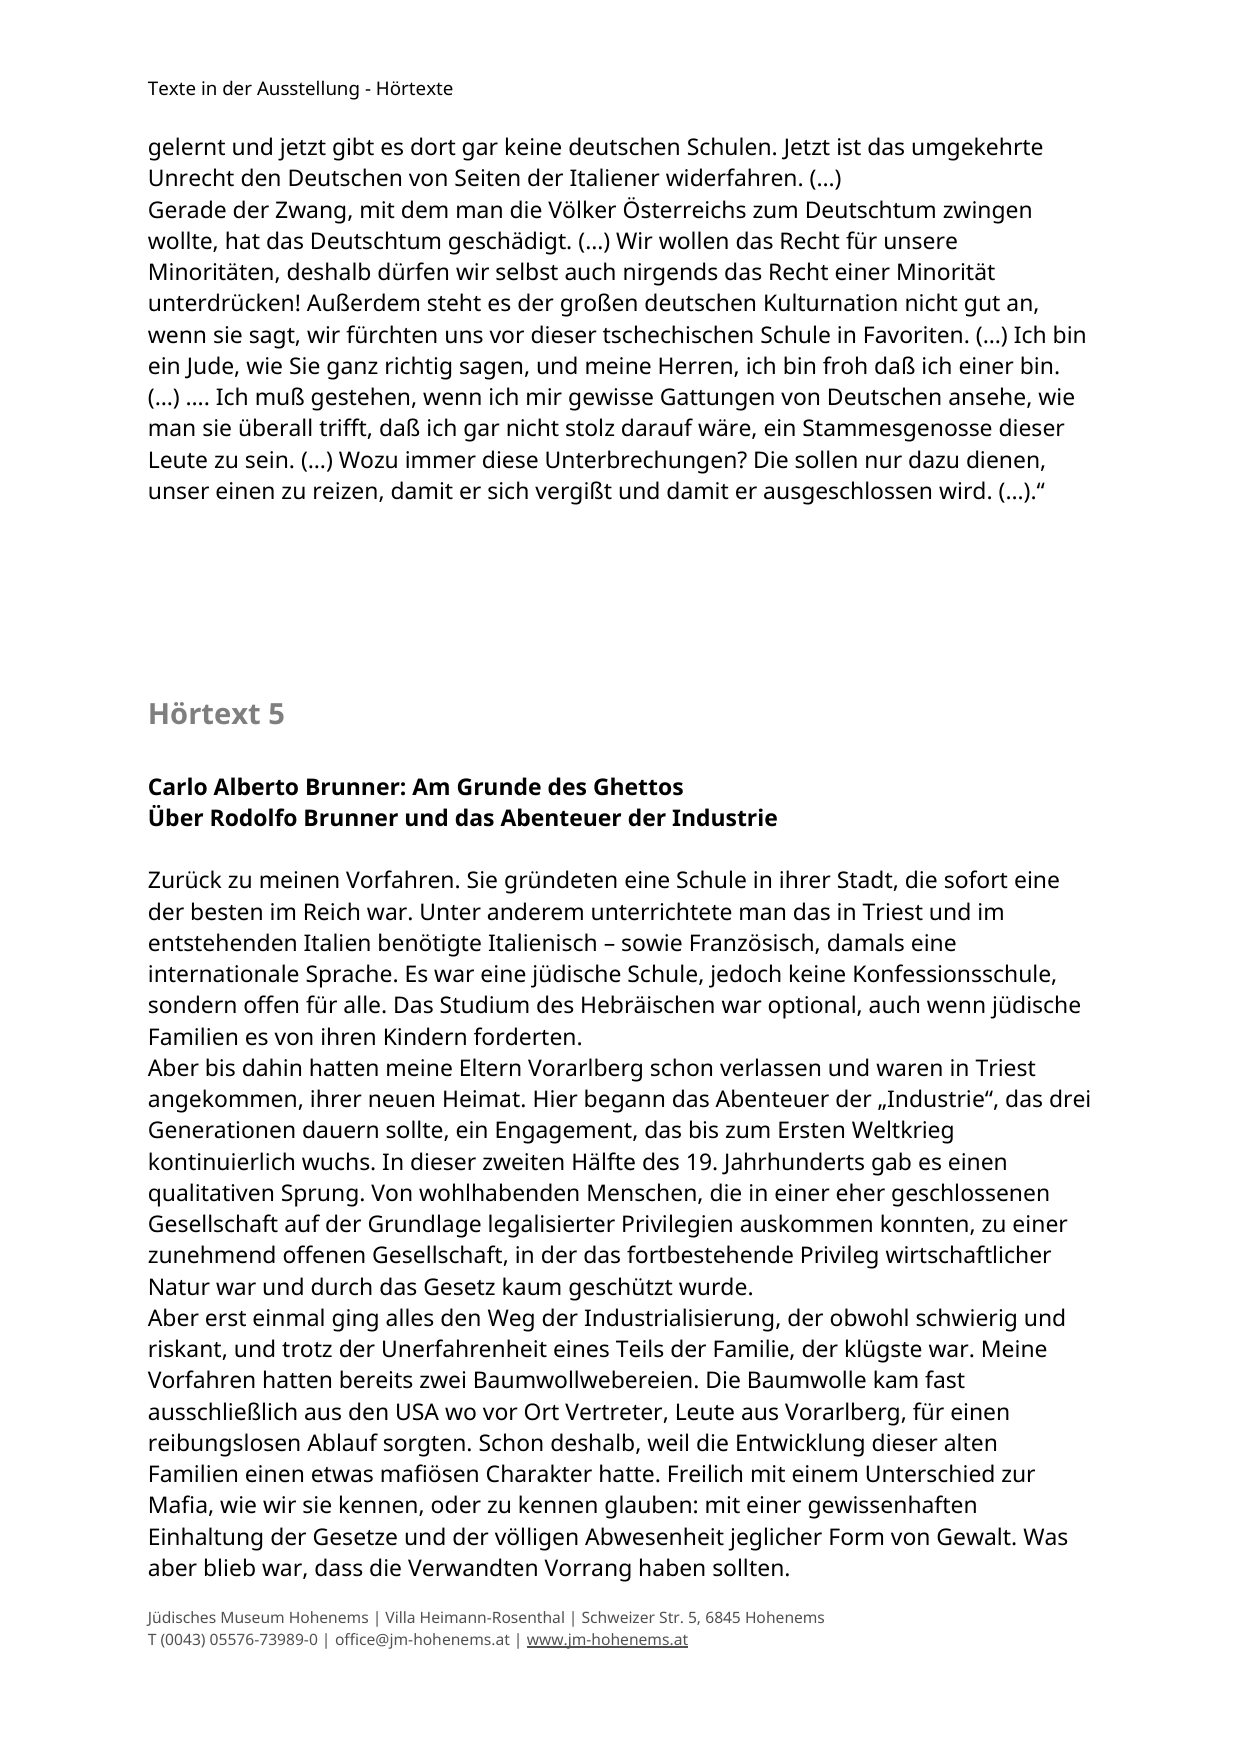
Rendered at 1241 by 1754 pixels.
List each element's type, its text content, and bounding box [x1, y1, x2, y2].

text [148, 131, 1092, 193]
text Zurück zu meinen Vorfahren. Sie gründeten eine Schule in ihrer Stadt, die sofort eine der besten im Reich war. Unter anderem unterrichtete man das in Triest und im entstehenden Italien benötigte Italienisch – sowie Französisch, damals eine internationale Sprache. Es war eine jüdische Schule, jedoch keine Konfessionsschule, sondern offen für alle. Das Studium des Hebräischen war optional, auch wenn jüdische Familien es von ihren Kindern forderten. [148, 864, 1092, 1052]
text Carlo Alberto Brunner: Am Grunde des Ghettos [148, 770, 1092, 802]
text Hörtext 5 [148, 693, 1092, 733]
text Aber erst einmal ging alles den Weg der Industrialisierung, der obwohl schwierig und riskant, und trotz der Unerfahrenheit eines Teils der Familie, der klügste war. Meine Vorfahren hatten bereits zwei Baumwollwebereien. Die Baumwolle kam fast ausschließlich aus den USA wo vor Ort Vertreter, Leute aus Vorarlberg, für einen reibungslosen Ablauf sorgten. Schon deshalb, weil die Entwicklung dieser alten Familien einen etwas mafiösen Charakter hatte. Freilich mit einem Unterschied zur Mafia, wie wir sie kennen, oder zu kennen glauben: mit einer gewissenhaften Einhaltung der Gesetze und der völligen Abwesenheit jeglicher Form von Gewalt. Was aber blieb war, dass die Verwandten Vorrang haben sollten. [148, 1302, 1092, 1583]
text Gerade der Zwang, mit dem man die Völker Österreichs zum Deutschtum zwingen wollte, hat das Deutschtum geschädigt. (…) Wir wollen das Recht für unsere Minoritäten, deshalb dürfen wir selbst auch nirgends das Recht einer Minorität unterdrücken! Außerdem steht es der großen deutschen Kulturnation nicht gut an, wenn sie sagt, wir fürchten uns vor dieser tschechischen Schule in Favoriten. (…) Ich bin ein Jude, wie Sie ganz richtig sagen, und meine Herren, ich bin froh daß ich einer bin. (…) …. Ich muß gestehen, wenn ich mir gewisse Gattungen von Deutschen ansehe, wie man sie überall trifft, daß ich gar nicht stolz darauf wäre, ein Stammesgenosse dieser Leute zu sein. (…) Wozu immer diese Unterbrechungen? Die sollen nur dazu dienen, unser einen zu reizen, damit er sich vergißt und damit er ausgeschlossen wird. (…).“ [148, 193, 1092, 506]
text Aber bis dahin hatten meine Eltern Vorarlberg schon verlassen und waren in Triest angekommen, ihrer neuen Heimat. Hier begann das Abenteuer der „Industrie“, das drei Generationen dauern sollte, ein Engagement, das bis zum Ersten Weltkrieg kontinuierlich wuchs. In dieser zweiten Hälfte des 19. Jahrhunderts gab es einen qualitativen Sprung. Von wohlhabenden Menschen, die in einer eher geschlossenen Gesellschaft auf der Grundlage legalisierter Privilegien auskommen konnten, zu einer zunehmend offenen Gesellschaft, in der das fortbestehende Privileg wirtschaftlicher Natur war und durch das Gesetz kaum geschützt wurde. [148, 1052, 1092, 1302]
text Über Rodolfo Brunner und das Abenteuer der Industrie [148, 802, 1092, 833]
